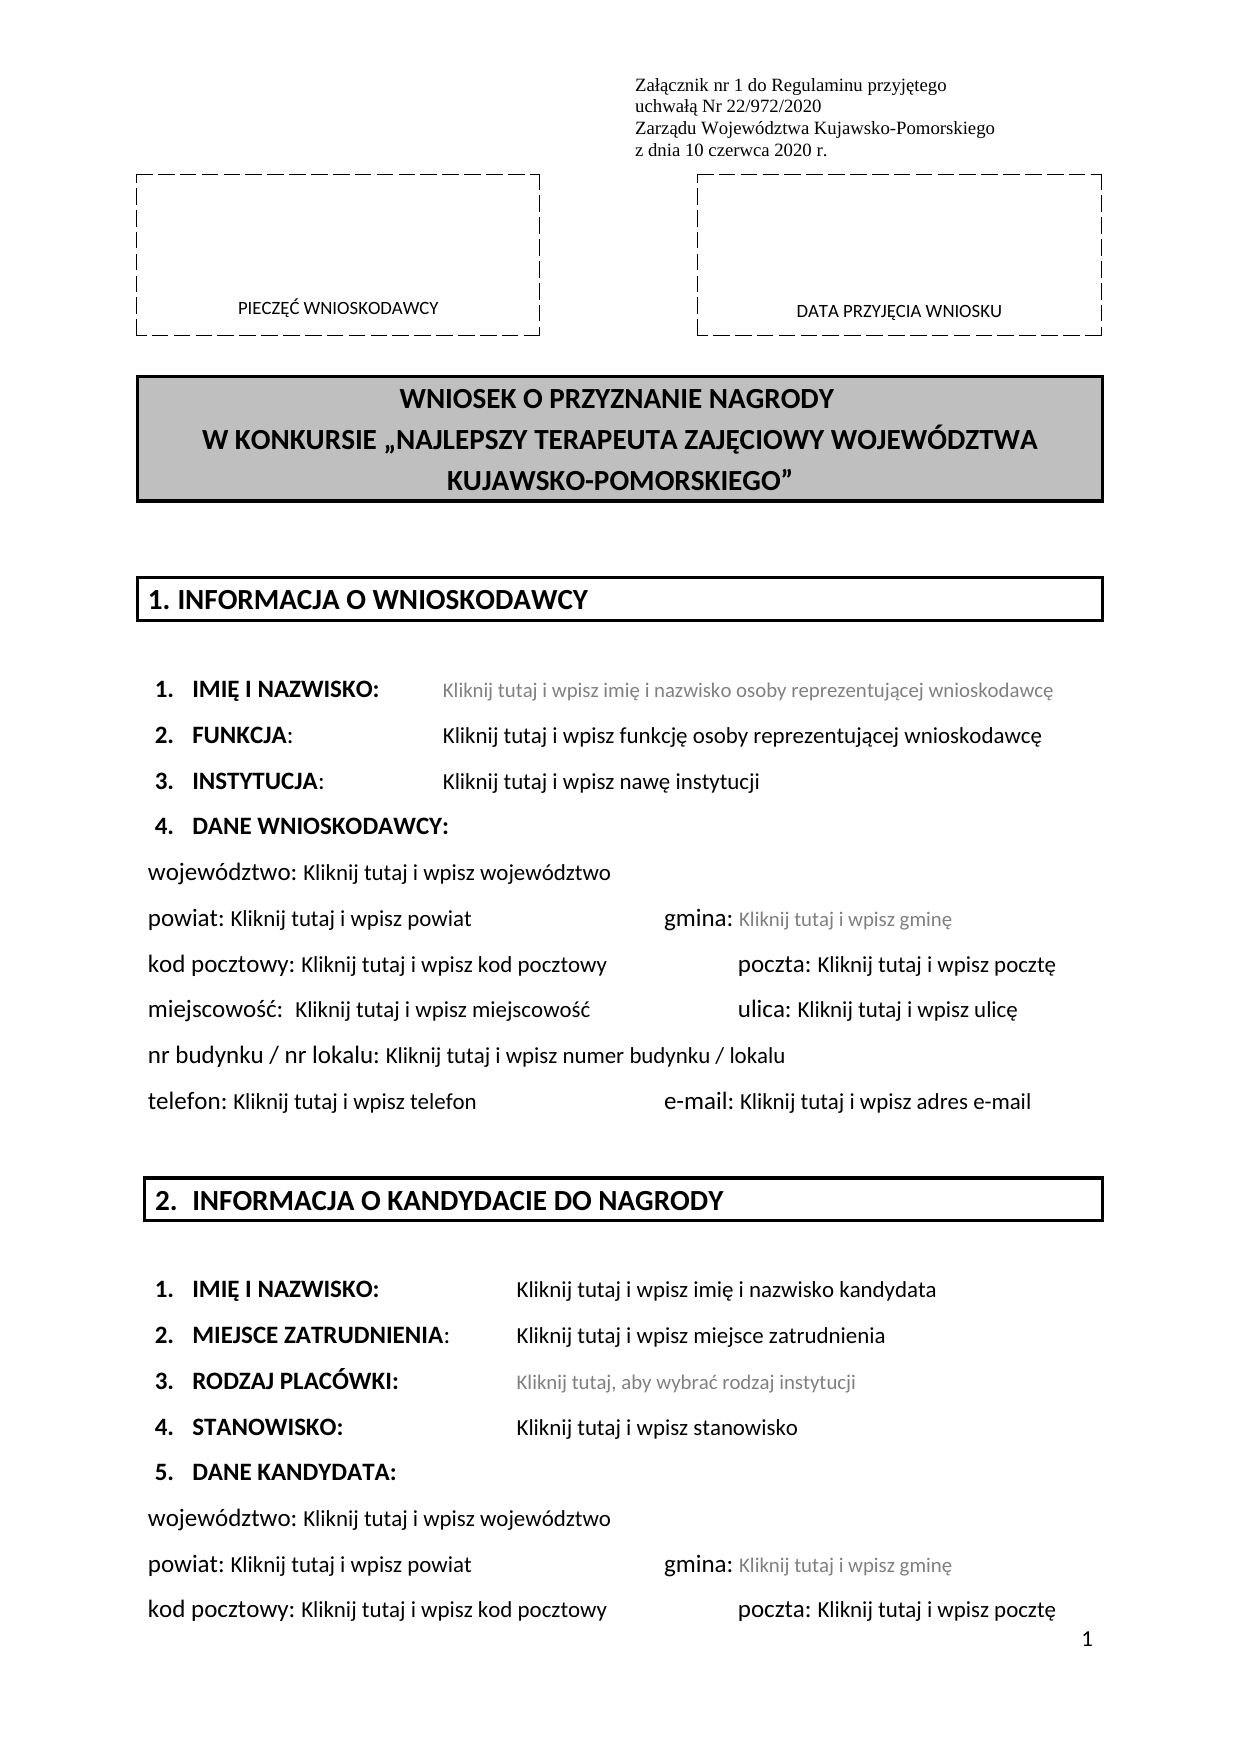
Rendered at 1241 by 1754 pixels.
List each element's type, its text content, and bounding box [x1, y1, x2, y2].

list FUNKCJA: [154, 719, 1092, 749]
text województwo: [148, 1502, 1092, 1533]
list STANOWISKO: [154, 1411, 1092, 1441]
list miejscowość: ulica: [148, 993, 1092, 1024]
list INSTYTUCJA: [154, 765, 1092, 795]
list IMIĘ I NAZWISKO: [154, 673, 1092, 704]
list DANE KANDYDATA: [154, 1456, 1092, 1487]
list RODZAJ PLACÓWKI: [154, 1365, 1092, 1395]
text kod pocztowy: poczta: [148, 1593, 1092, 1624]
list powiat: gmina: [148, 902, 1092, 932]
text WNIOSEK O PRZYZNANIE NAGRODY W KONKURSIE „NAJLEPSZY TERAPEUTA ZAJĘCIOWY WOJEWÓDZTWA KUJAWSKO-POMORSKIEGO” [139, 378, 1101, 499]
list kod pocztowy: poczta: [148, 948, 1092, 978]
list IMIĘ I NAZWISKO: [154, 1273, 1092, 1304]
list województwo: [148, 856, 1092, 887]
list INFORMACJA O KANDYDACIE DO NAGRODY [146, 1180, 1101, 1219]
list INFORMACJA O WNIOSKODAWCY [139, 579, 1101, 619]
text powiat: gmina: [148, 1548, 1092, 1578]
list DANE WNIOSKODAWCY: [154, 811, 1092, 841]
list nr budynku / nr lokalu: telefon: e-mail: [148, 1039, 1092, 1115]
list MIEJSCE ZATRUDNIENIA: [154, 1319, 1092, 1350]
